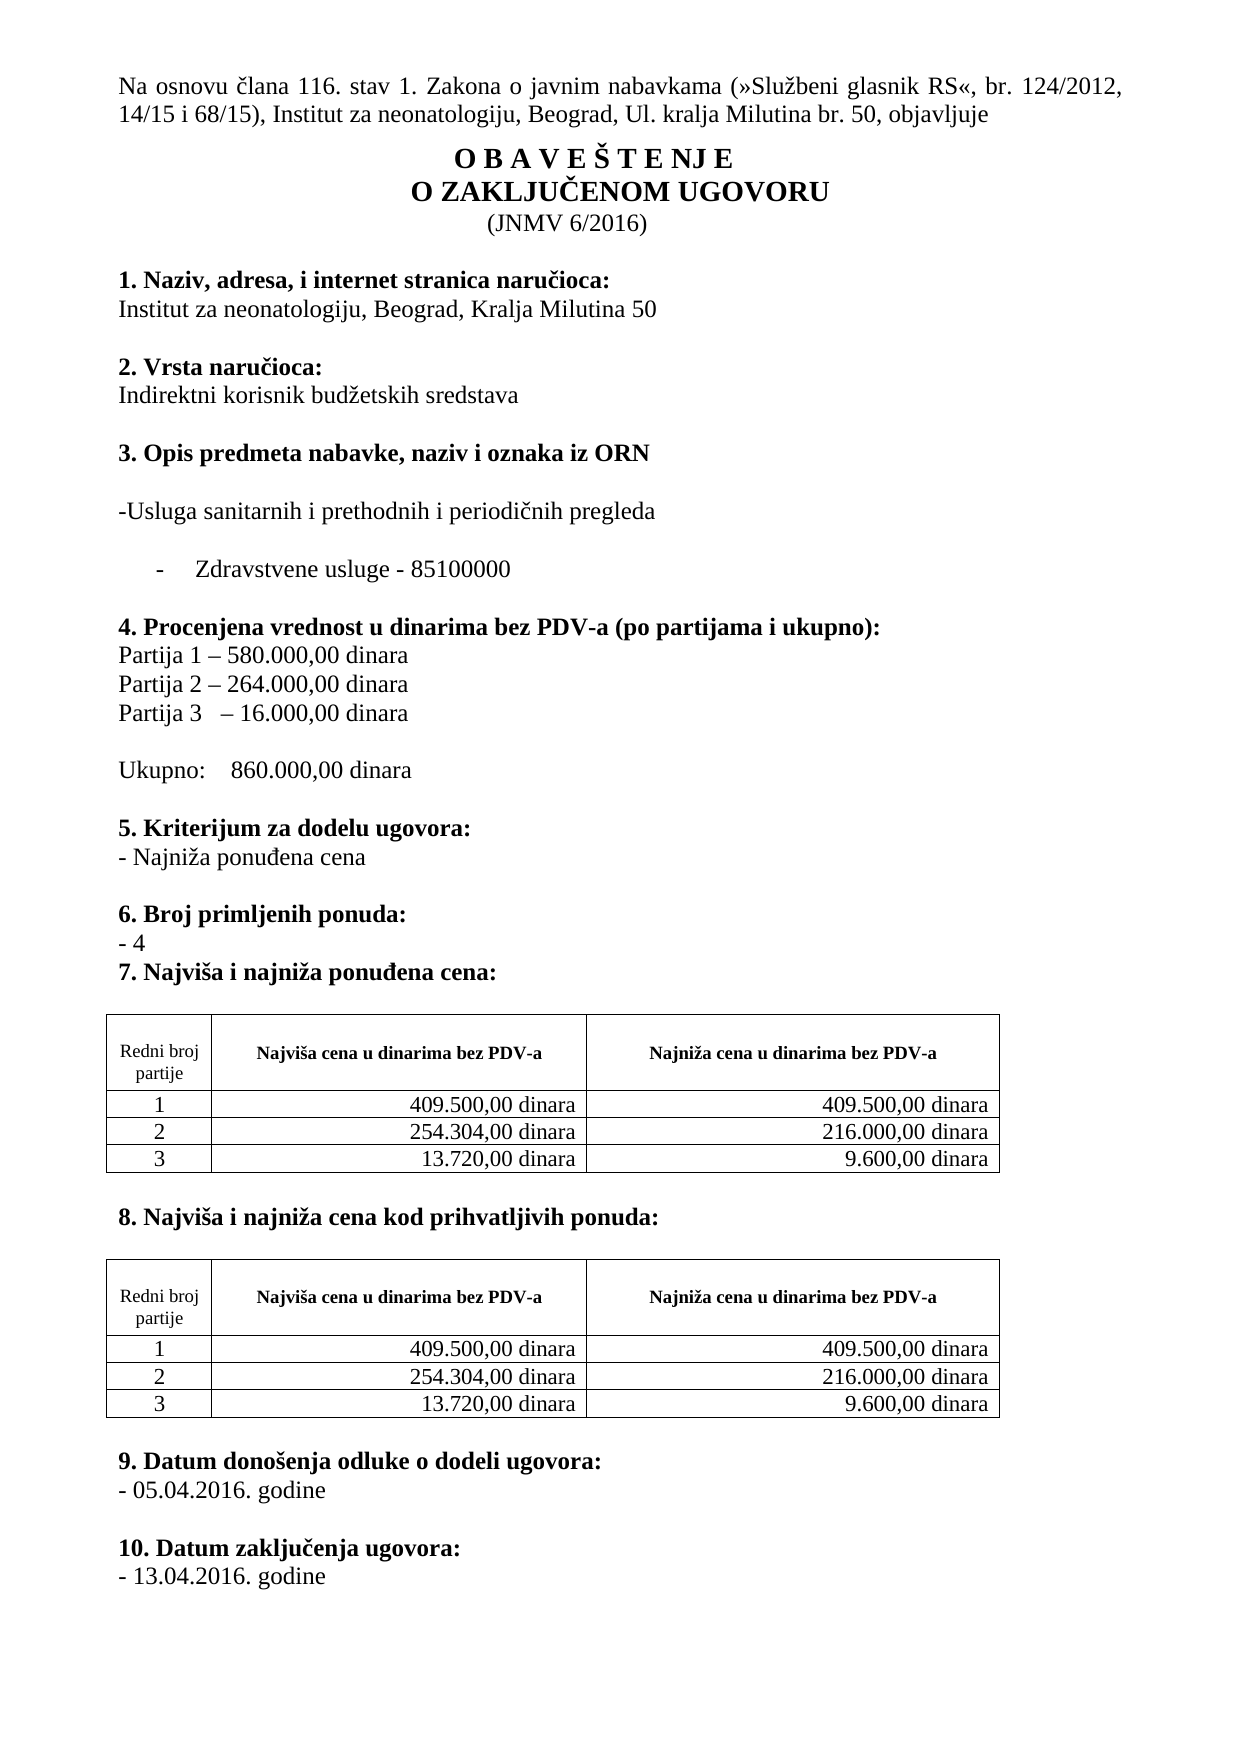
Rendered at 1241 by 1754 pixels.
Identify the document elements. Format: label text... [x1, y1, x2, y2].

text Institut za neonatologiju, Beograd, Kralja Milutina 50 [118, 294, 1122, 323]
table_header Redni broj partije [107, 1015, 211, 1089]
table_cell 9.600,00 dinara [587, 1390, 999, 1417]
text O ZAKLJUČENOM UGOVORU [118, 174, 1122, 208]
table_header Redni broj partije [107, 1260, 211, 1334]
table_cell 2 [107, 1363, 211, 1389]
table_cell 1 [107, 1091, 211, 1117]
table_header Najviša cena u dinarima bez PDV-a [212, 1015, 586, 1089]
table_cell 9.600,00 dinara [587, 1145, 999, 1172]
table_cell 409.500,00 dinara [212, 1091, 586, 1117]
table_cell 216.000,00 dinara [587, 1118, 999, 1144]
table_cell 409.500,00 dinara [587, 1091, 999, 1117]
text 7. Najviša i najniža ponuđena cena: [118, 957, 1122, 985]
table_header Najviša cena u dinarima bez PDV-a [212, 1260, 586, 1334]
text 4. Procenjena vrednost u dinarima bez PDV-a (po partijama i ukupno): [118, 612, 1122, 640]
text Partija 2 – 264.000,00 dinara [118, 669, 1122, 698]
table_cell 3 [107, 1390, 211, 1417]
text - Najniža ponuđena cena [118, 842, 1122, 870]
table_cell 13.720,00 dinara [212, 1145, 586, 1172]
text 3. Opis predmeta nabavke, naziv i oznaka iz ORN [118, 438, 1122, 467]
table_cell 254.304,00 dinara [212, 1118, 586, 1144]
table_cell 254.304,00 dinara [212, 1363, 586, 1389]
text 8. Najviša i najniža cena kod prihvatljivih ponuda: [118, 1202, 1122, 1230]
text -Usluga sanitarnih i prethodnih i periodičnih pregleda [118, 496, 1122, 524]
table_cell 216.000,00 dinara [587, 1363, 999, 1389]
table_cell 1 [107, 1336, 211, 1362]
text 2. Vrsta naručioca: [118, 352, 1122, 380]
text 9. Datum donošenja odluke o dodeli ugovora: [118, 1446, 1122, 1475]
text Partija 3 – 16.000,00 dinara [118, 698, 1122, 727]
table_cell 3 [107, 1145, 211, 1172]
text - 4 [118, 928, 1122, 957]
text Na osnovu člana 116. stav 1. Zakona o javnim nabavkama (»Službeni glasnik RS«, br. 124/2012, 14/15 i 68/15), Institut za neonatologiju, Beograd, Ul. kralja Milutina br. 50, objavljuje [118, 71, 1122, 128]
table_header Najniža cena u dinarima bez PDV-a [587, 1260, 999, 1334]
table_cell 13.720,00 dinara [212, 1390, 586, 1417]
text 5. Kriterijum za dodelu ugovora: [118, 813, 1122, 842]
text Ukupno: 860.000,00 dinara [118, 755, 1122, 784]
text Indirektni korisnik budžetskih sredstava [118, 380, 1122, 409]
table_cell 2 [107, 1118, 211, 1144]
text - 05.04.2016. godine [118, 1475, 1122, 1504]
text - 13.04.2016. godine [118, 1561, 1122, 1590]
text 1. Naziv, adresa, i internet stranica naručioca: [118, 265, 1122, 294]
text Partija 1 – 580.000,00 dinara [118, 640, 1122, 669]
table_cell 409.500,00 dinara [212, 1336, 586, 1362]
table_cell 409.500,00 dinara [587, 1336, 999, 1362]
text (JNMV 6/2016) [118, 208, 1122, 237]
list Zdravstvene usluge - 85100000 [156, 554, 1122, 582]
table_header Najniža cena u dinarima bez PDV-a [587, 1015, 999, 1089]
text 10. Datum zaključenja ugovora: [118, 1533, 1122, 1561]
subtitle O B A V E Š T E [118, 141, 1122, 174]
text 6. Broj primljenih ponuda: [118, 899, 1122, 928]
